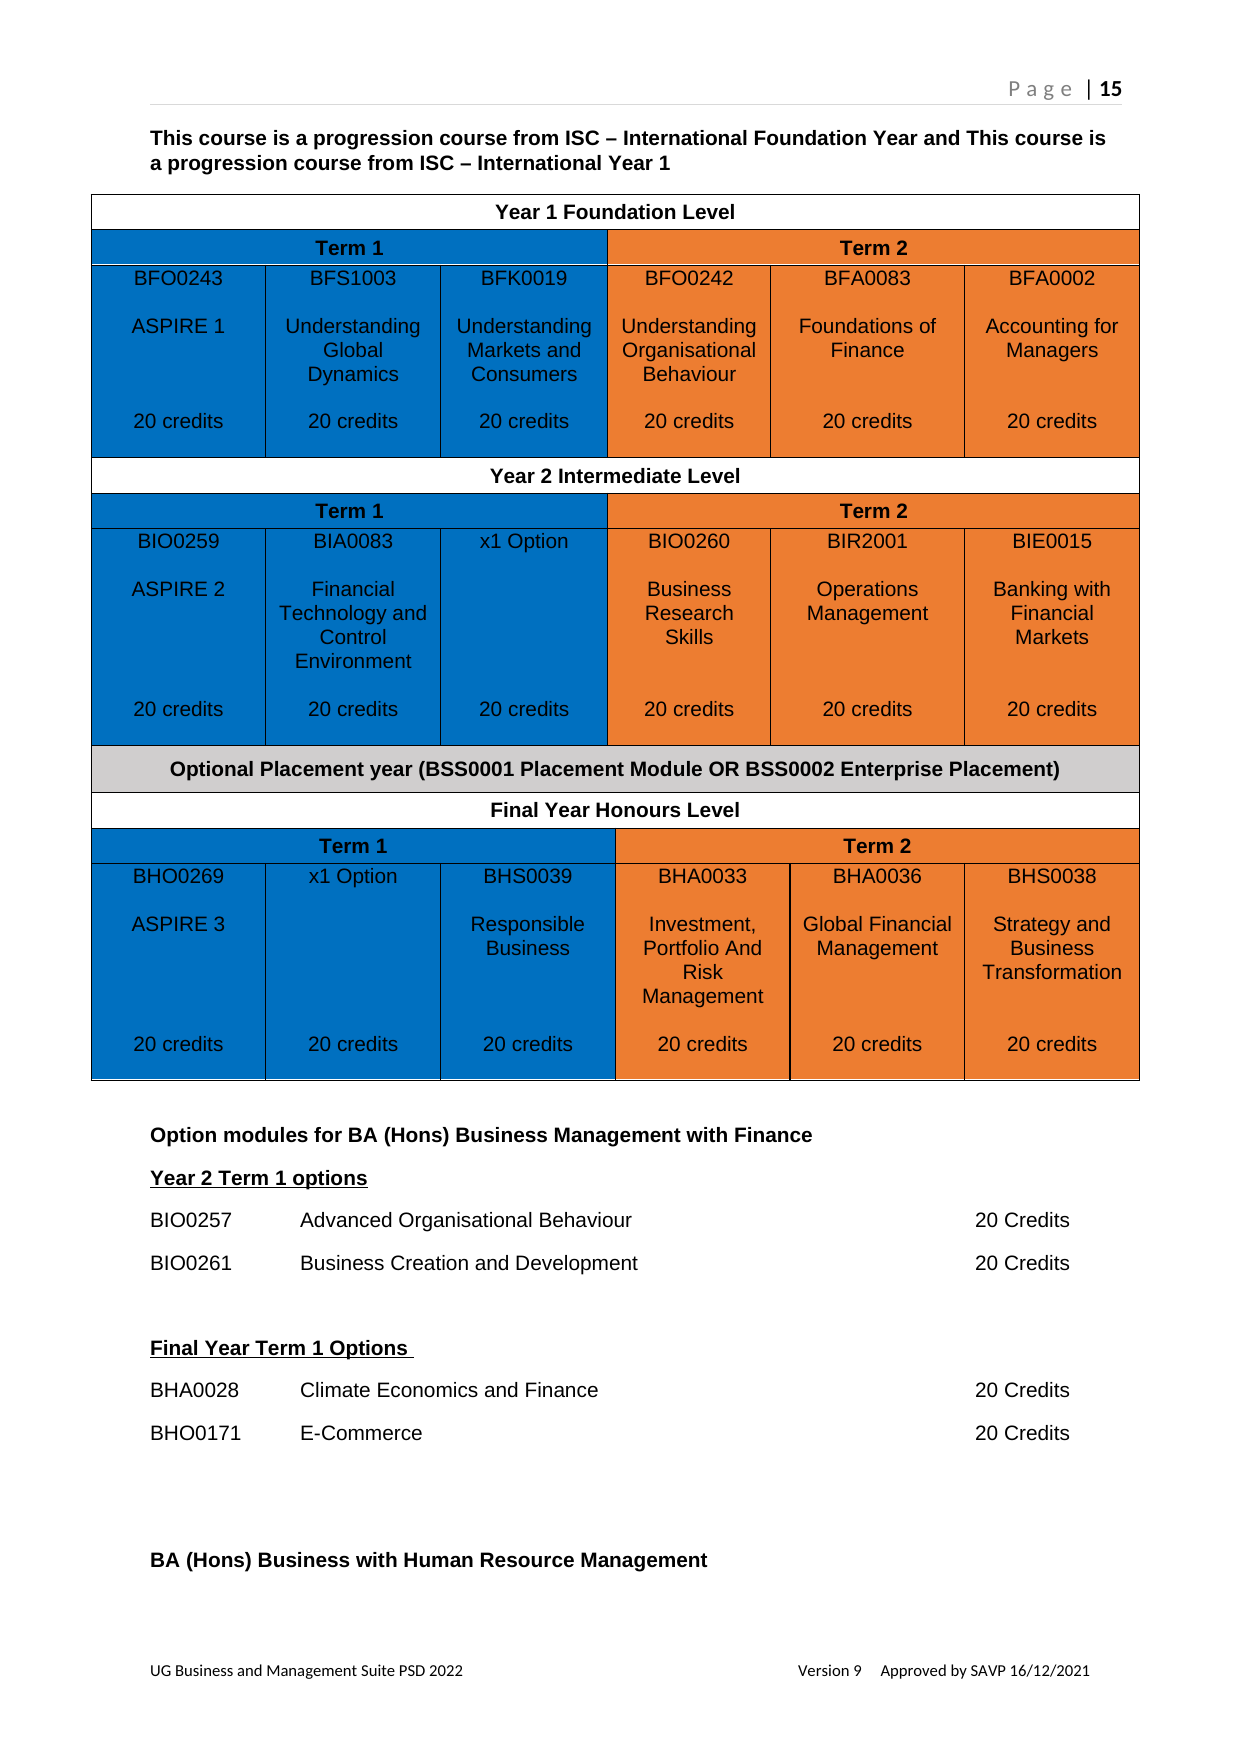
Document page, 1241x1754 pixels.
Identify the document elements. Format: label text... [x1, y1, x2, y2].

table_cell BFO0242 Understanding Organisational Behaviour 20 credits [608, 266, 770, 457]
table_cell BHA0033 Investment, Portfolio And Risk Management 20 credits [616, 864, 789, 1079]
table_cell x1 Option 20 credits [441, 529, 607, 745]
table_cell Year 2 Intermediate Level [92, 458, 1139, 493]
table_cell BFS1003 Understanding Global Dynamics 20 credits [266, 266, 440, 457]
table_cell BIO0259 ASPIRE 2 20 credits [92, 529, 265, 745]
table_cell BFK0019 Understanding Markets and Consumers 20 credits [441, 266, 607, 457]
text Year 2 Term 1 options [150, 1166, 1122, 1189]
table_cell Term 1 [92, 230, 607, 264]
text Final Year Term 1 Options [150, 1336, 1122, 1359]
table_cell BIR2001 Operations Management 20 credits [771, 529, 964, 745]
table_cell Term 2 [608, 230, 1139, 264]
table_cell BHO0269 ASPIRE 3 20 credits [92, 864, 265, 1079]
text Option modules for BA (Hons) Business Management with Finance [150, 1123, 1122, 1147]
table_cell BIO0260 Business Research Skills 20 credits [608, 529, 770, 745]
table_cell BFO0243 ASPIRE 1 20 credits [92, 266, 265, 457]
table_cell BHS0038 Strategy and Business Transformation 20 credits [965, 864, 1139, 1079]
table_cell BIE0015 Banking with Financial Markets 20 credits [965, 529, 1139, 745]
table_cell BFA0083 Foundations of Finance 20 credits [771, 266, 964, 457]
text This course is a progression course from ISC – International Foundation Year and This course is a progression course from ISC – International Year 1 [150, 125, 1122, 175]
text BA (Hons) Business with Human Resource Management [150, 1548, 1122, 1572]
table_cell Term 1 [92, 829, 615, 863]
text BIO0257 Advanced Organisational Behaviour 20 Credits [150, 1208, 1122, 1232]
table_cell Term 1 [92, 494, 607, 528]
table_cell Final Year Honours Level [92, 793, 1139, 827]
text BHA0028 Climate Economics and Finance 20 Credits [150, 1378, 1122, 1402]
table_cell Term 2 [616, 829, 1139, 863]
text BIO0261 Business Creation and Development 20 Credits [150, 1251, 1122, 1274]
table_cell Term 2 [608, 494, 1139, 528]
table_header Year 1 Foundation Level [92, 195, 1139, 229]
table_cell BHS0039 Responsible Business 20 credits [441, 864, 615, 1079]
table_cell BFA0002 Accounting for Managers 20 credits [965, 266, 1139, 457]
table_cell Optional Placement year (BSS0001 Placement Module OR BSS0002 Enterprise Placement) [92, 746, 1139, 792]
table_cell x1 Option 20 credits [266, 864, 440, 1079]
table_cell BIA0083 Financial Technology and Control Environment 20 credits [266, 529, 440, 745]
text BHO0171 E-Commerce 20 Credits [150, 1421, 1122, 1444]
table_cell BHA0036 Global Financial Management 20 credits [791, 864, 964, 1079]
